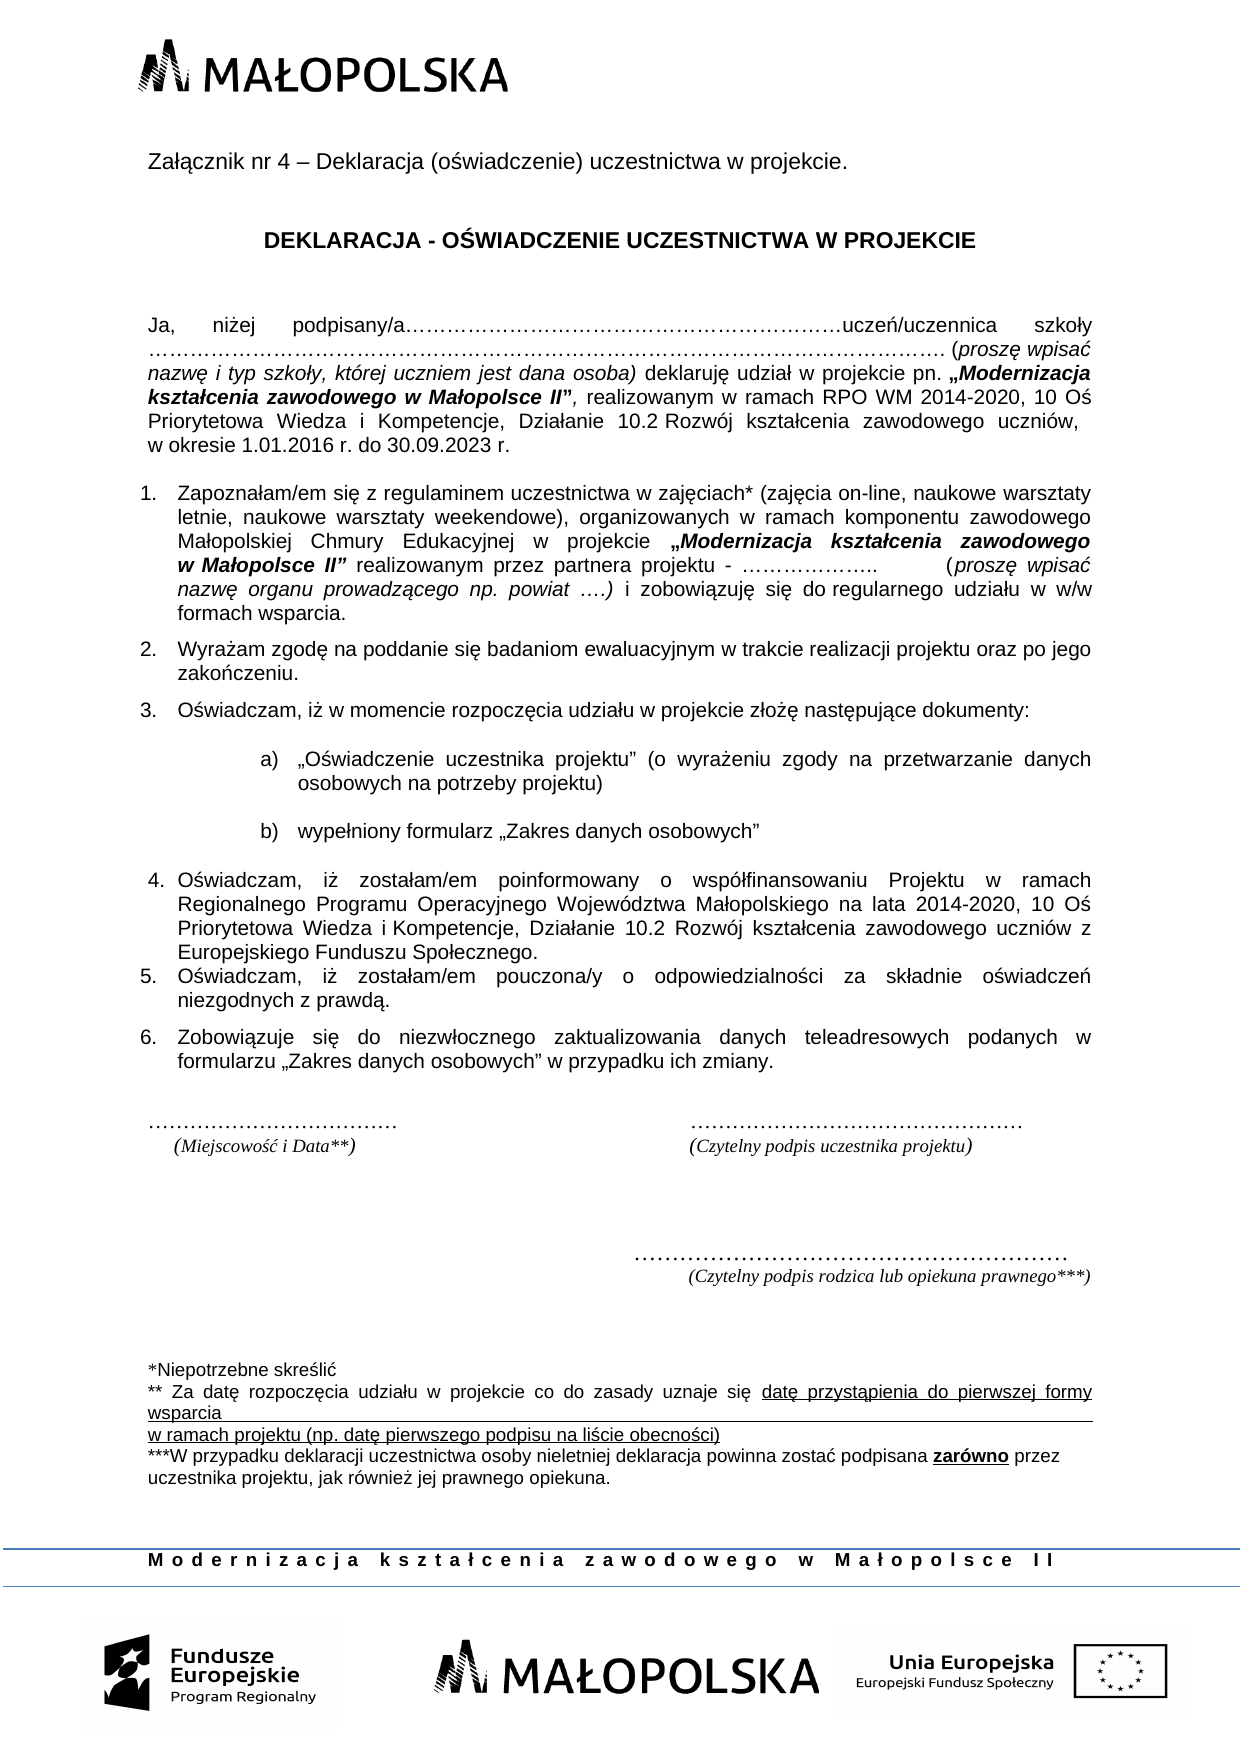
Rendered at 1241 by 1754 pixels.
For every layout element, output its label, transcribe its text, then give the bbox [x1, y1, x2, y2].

list Oświadczam, iż zostałam/em poinformowany o współfinansowaniu Projektu w ramach Regionalnego Programu Operacyjnego Województwa Małopolskiego na lata 2014-2020, 10 Oś Priorytetowa Wiedza i Kompetencje, Działanie 10.2 Rozwój kształcenia zawodowego uczniów z Europejskiego Funduszu Społecznego. [148, 868, 1092, 964]
list Zapoznałam/em się z regulaminem uczestnictwa w zajęciach* (zajęcia on-line, naukowe warsztaty letnie, naukowe warsztaty weekendowe), organizowanych w ramach komponentu zawodowego Małopolskiej Chmury Edukacyjnej w projekcie „Modernizacja kształcenia zawodowego w Małopolsce II” realizowanym przez partnera projektu - ……………….. (proszę wpisać nazwę organu prowadzącego np. powiat ….) i zobowiązuję się do regularnego udziału w w/w formach wsparcia. [140, 481, 1092, 624]
text ………………………………………………… [148, 1210, 1092, 1265]
text Ja, niżej podpisany/a………………………………………………………uczeń/uczennica szkoły ……………………………………………………………………………………………………. (proszę wpisać nazwę i typ szkoły, której uczniem jest dana osoba) deklaruję udział w projekcie pn. „Modernizacja kształcenia zawodowego w Małopolsce II”, realizowanym w ramach RPO WM 2014-2020, 10 Oś Priorytetowa Wiedza i Kompetencje, Działanie 10.2 Rozwój kształcenia zawodowego uczniów, w okresie 1.01.2016 r. do 30.09.2023 r. [148, 313, 1092, 457]
list Wyrażam zgodę na poddanie się badaniom ewaluacyjnym w trakcie realizacji projektu oraz po jego zakończeniu. [140, 637, 1092, 685]
text ……………………………… ………………………………………… [148, 1109, 1092, 1133]
picture [82, 1615, 338, 1730]
text Załącznik nr 4 – Deklaracja (oświadczenie) uczestnictwa w projekcie. [148, 148, 1092, 174]
text ** Za datę rozpoczęcia udziału w projekcie co do zasady uznaje się datę przystąpienia do pierwszej formy wsparcia w ramach projektu (np. datę pierwszego podpisu na liście obecności) [148, 1422, 1092, 1445]
picture [136, 39, 508, 93]
text ***W przypadku deklaracji uczestnictwa osoby nieletniej deklaracja powinna zostać podpisana zarówno przez uczestnika projektu, jak również jej prawnego opiekuna. [148, 1445, 1092, 1488]
list Zobowiązuje się do niezwłocznego zaktualizowania danych teleadresowych podanych w formularzu „Zakres danych osobowych” w przypadku ich zmiany. [140, 1024, 1092, 1072]
picture [431, 1638, 819, 1695]
list „Oświadczenie uczestnika projektu” (o wyrażeniu zgody na przetwarzanie danych osobowych na potrzeby projektu) [260, 746, 1092, 794]
text (Czytelny podpis rodzica lub opiekuna prawnego***) [148, 1265, 1092, 1287]
list Oświadczam, iż w momencie rozpoczęcia udziału w projekcie złożę następujące dokumenty: [140, 697, 1092, 721]
list Oświadczam, iż zostałam/em pouczona/y o odpowiedzialności za składnie oświadczeń niezgodnych z prawdą. [140, 964, 1092, 1012]
text (Miejscowość i Data**) (Czytelny podpis uczestnika projektu) [148, 1133, 1092, 1157]
list wypełniony formularz „Zakres danych osobowych” [260, 819, 1092, 843]
text *Niepotrzebne skreślić [148, 1359, 1092, 1381]
text ** Za datę rozpoczęcia udziału w projekcie co do zasady uznaje się datę przystąpienia do pierwszej formy wsparcia w ramach projektu (np. datę pierwszego podpisu na liście obecności) [148, 1381, 1092, 1421]
text DEKLARACJA - OŚWIADCZENIE UCZESTNICTWA W PROJEKCIE [148, 227, 1092, 253]
picture [836, 1626, 1188, 1716]
